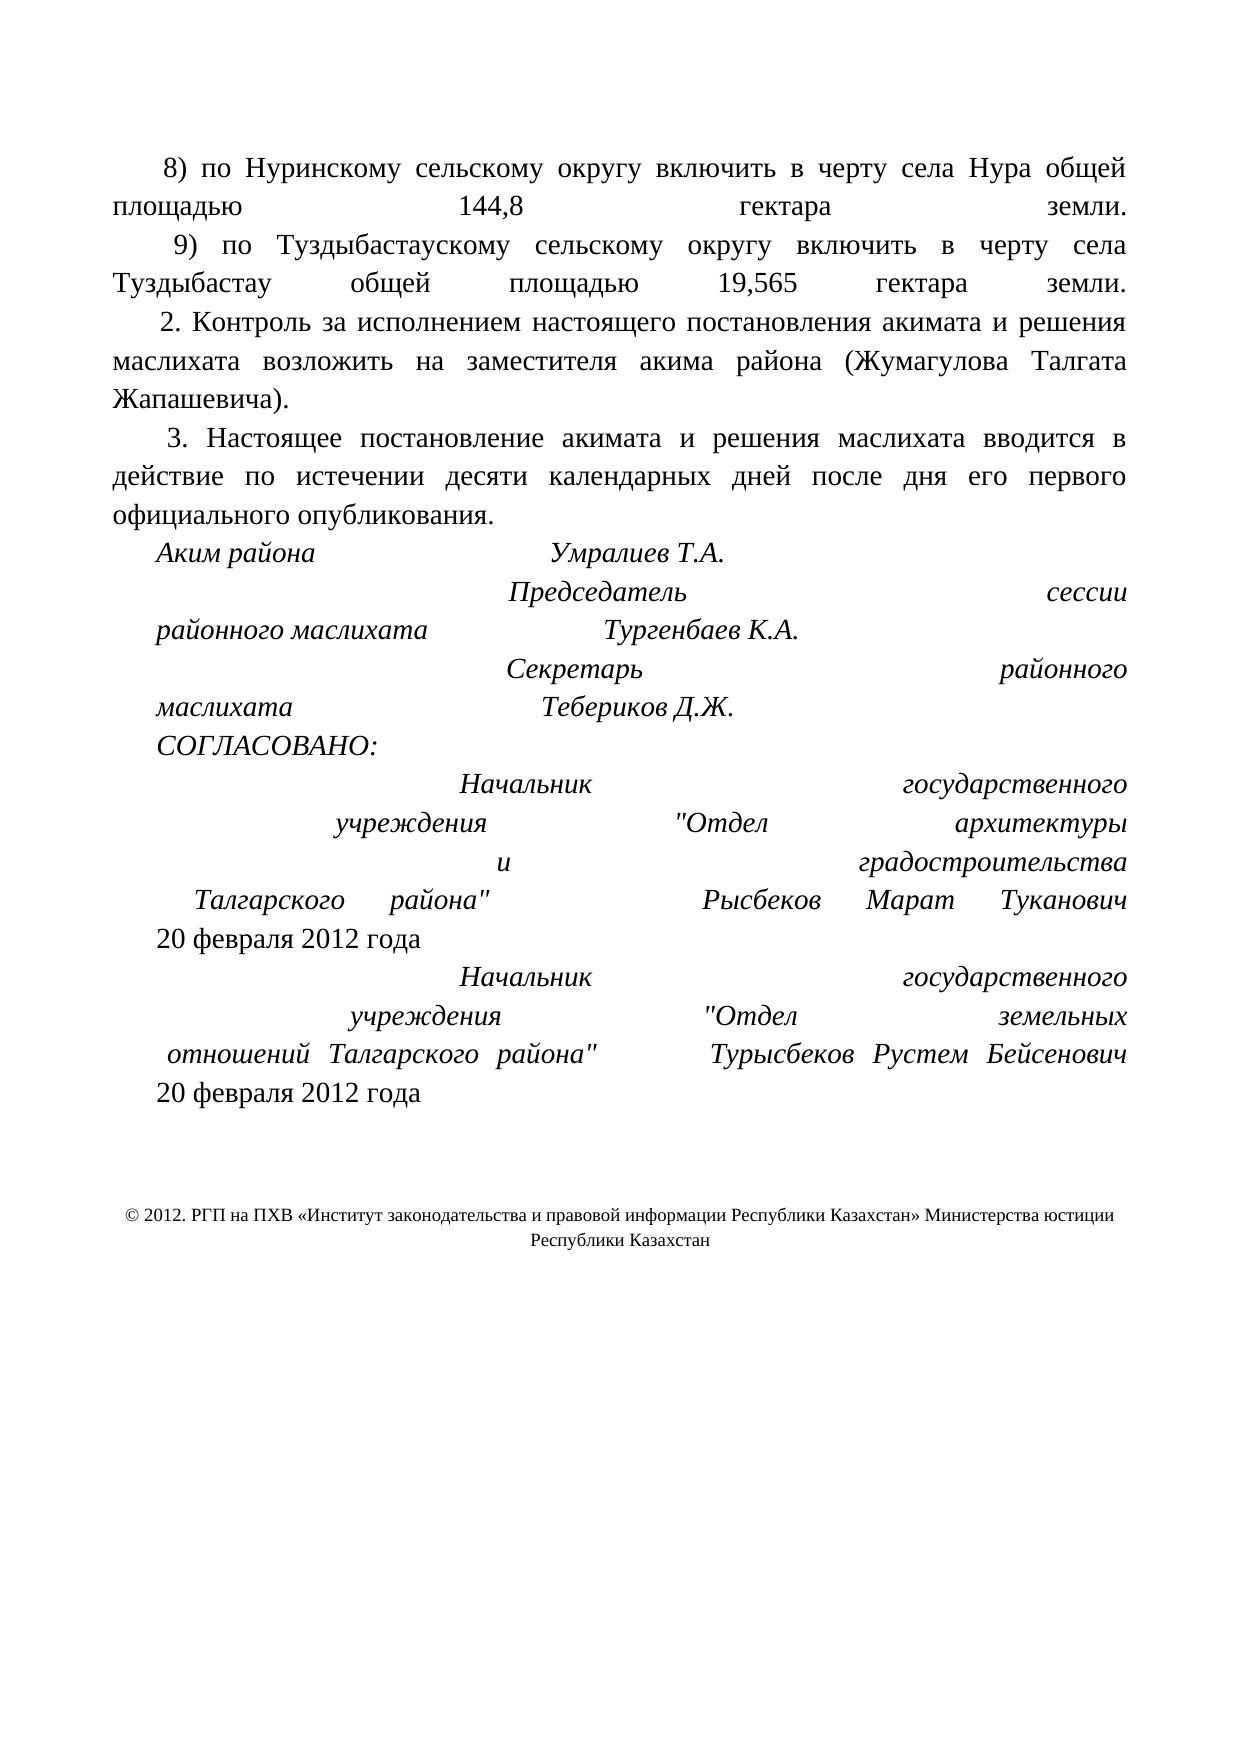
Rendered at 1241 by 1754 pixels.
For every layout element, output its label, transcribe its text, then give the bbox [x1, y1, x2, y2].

text Начальник государственного учреждения "Отдел земельных отношений Талгарского района" Турысбеков Рустем Бейсенович 20 февраля 2012 года [112, 959, 1128, 1108]
text Председатель сессии районного маслихата Тургенбаев К.А. [112, 574, 1128, 646]
text Секретарь районного маслихата Тебериков Д.Ж. [112, 651, 1128, 723]
text СОГЛАСОВАНО: [112, 728, 1128, 762]
text Начальник государственного учреждения "Отдел архитектуры и градостроительства Талгарского района" Рысбеков Марат Туканович 20 февраля 2012 года [112, 767, 1128, 954]
text © 2012. РГП на ПХВ «Институт законодательства и правовой информации Республики Казахстан» Министерства юстиции Республики Казахстан [112, 1204, 1128, 1251]
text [112, 150, 1128, 530]
text Аким района Умралиев Т.А. [112, 535, 1128, 569]
